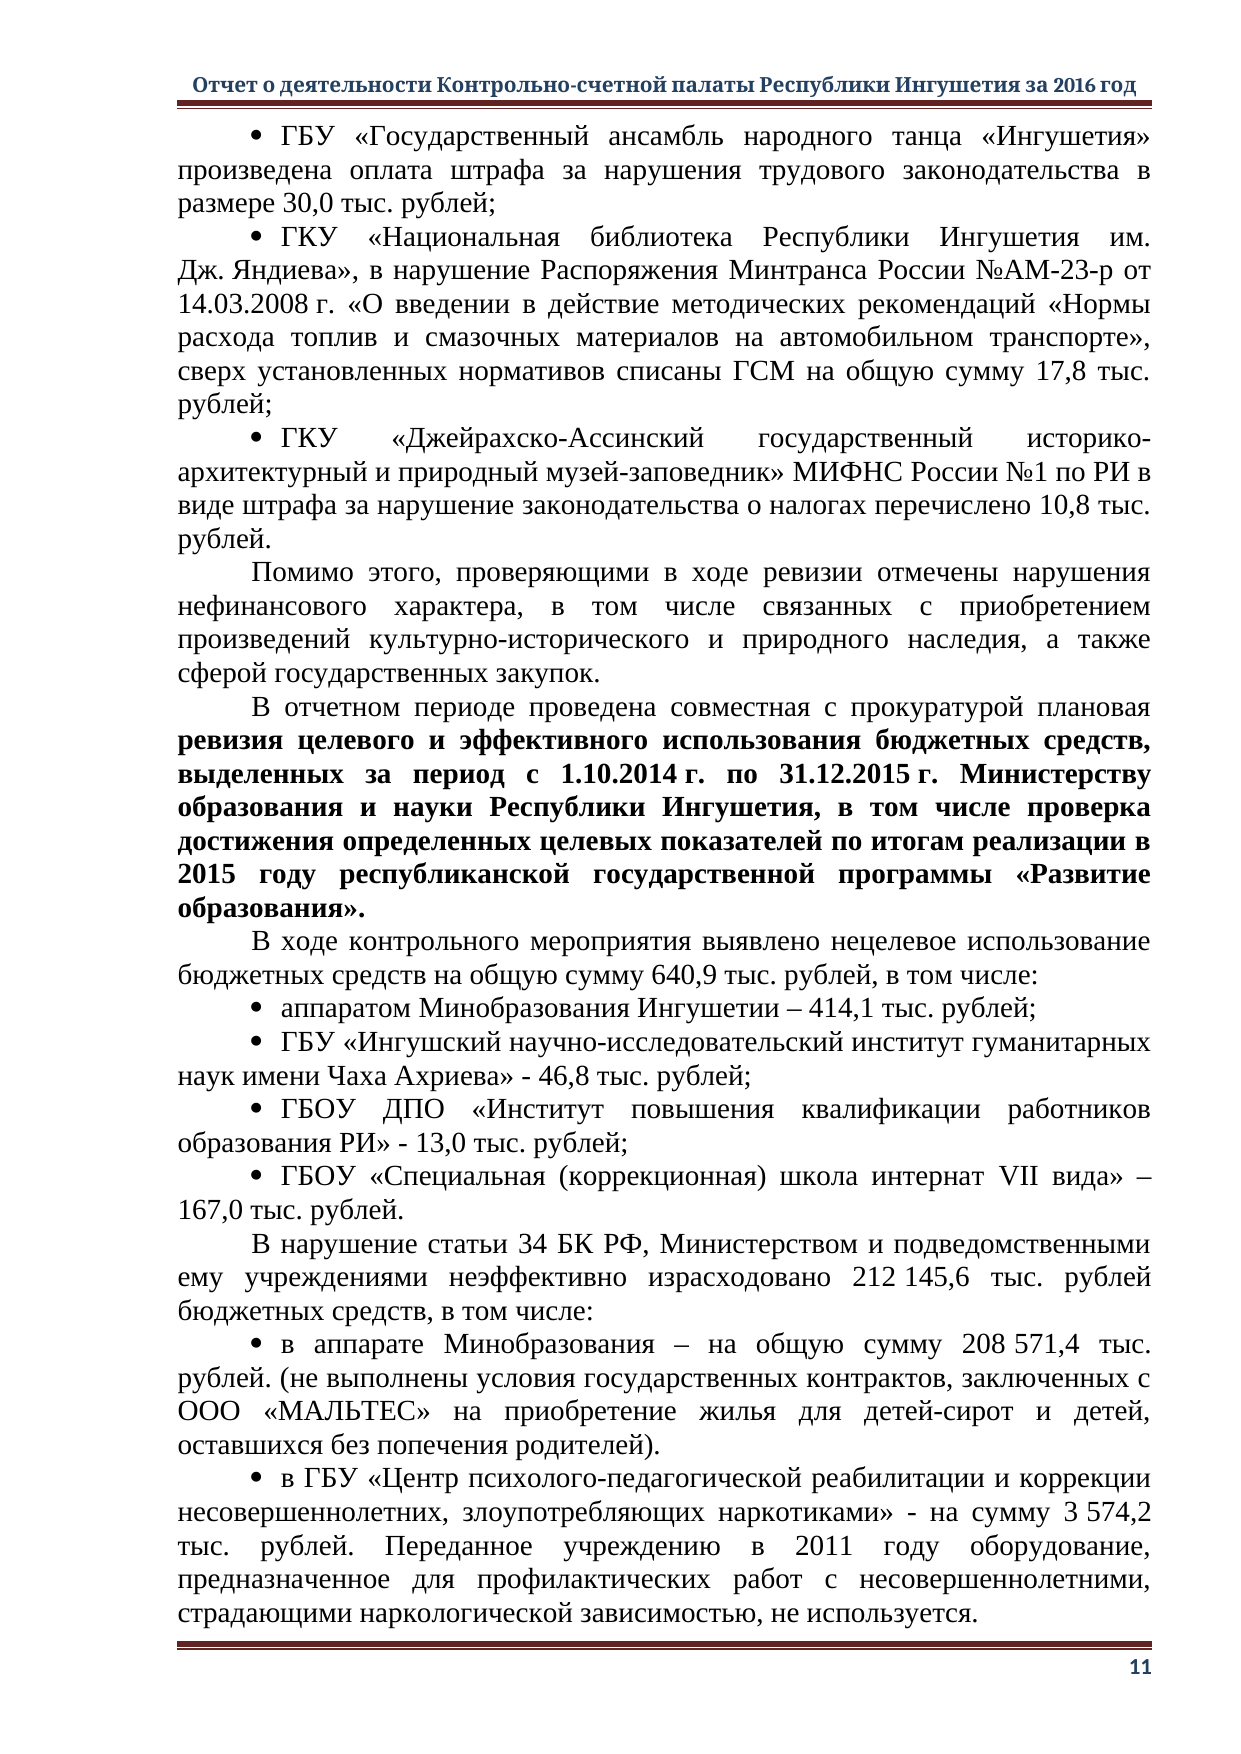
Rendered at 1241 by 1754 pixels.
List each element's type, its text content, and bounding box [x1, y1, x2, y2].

list в ГБУ «Центр психолого-педагогической реабилитации и коррекции несовершеннолетних, злоупотребляющих наркотиками» - на сумму 3 574,2 тыс. рублей. Переданное учреждению в 2011 году оборудование, предназначенное для профилактических работ с несовершеннолетними, страдающими наркологической зависимостью, не используется. [177, 1461, 1152, 1628]
list ГКУ «Джейрахско-Ассинский государственный историко-архитектурный и природный музей-заповедник» МИФНС России №1 по РИ в виде штрафа за нарушение законодательства о налогах перечислено 10,8 тыс. рублей. [177, 420, 1152, 554]
list ГБУ «Ингушский научно-исследовательский институт гуманитарных наук имени Чаха Ахриева» - 46,8 тыс. рублей; [177, 1024, 1152, 1091]
list В нарушение статьи 34 БК РФ, Министерством и подведомственными ему учреждениями неэффективно израсходовано 212 145,6 тыс. рублей бюджетных средств, в том числе: [177, 1226, 1152, 1326]
list ГБОУ ДПО «Институт повышения квалификации работников образования РИ» - 13,0 тыс. рублей; [177, 1091, 1152, 1158]
list ГКУ «Национальная библиотека Республики Ингушетия им. Дж. Яндиева», в нарушение Распоряжения Минтранса России №AM-23-р от 14.03.2008 г. «О введении в действие методических рекомендаций «Нормы расхода топлив и смазочных материалов на автомобильном транспорте», сверх установленных нормативов списаны ГСМ на общую сумму 17,8 тыс. рублей; [177, 219, 1152, 420]
list ГБУ «Государственный ансамбль народного танца «Ингушетия» произведена оплата штрафа за нарушения трудового законодательства в размере 30,0 тыс. рублей; [177, 118, 1152, 219]
text В ходе контрольного мероприятия выявлено нецелевое использование бюджетных средств на общую сумму 640,9 тыс. рублей, в том числе: [177, 923, 1152, 991]
list аппаратом Минобразования Ингушетии – 414,1 тыс. рублей; [177, 991, 1152, 1024]
list ГБОУ «Специальная (коррекционная) школа интернат VII вида» – 167,0 тыс. рублей. [177, 1158, 1152, 1226]
text Помимо этого, проверяющими в ходе ревизии отмечены нарушения нефинансового характера, в том числе связанных с приобретением произведений культурно-исторического и природного наследия, а также сферой государственных закупок. [177, 554, 1152, 689]
list в аппарате Минобразования – на общую сумму 208 571,4 тыс. рублей. (не выполнены условия государственных контрактов, заключенных с ООО «МАЛЬТЕС» на приобретение жилья для детей-сирот и детей, оставшихся без попечения родителей). [177, 1326, 1152, 1461]
text В отчетном периоде проведена совместная с прокуратурой плановая ревизия целевого и эффективного использования бюджетных средств, выделенных за период с 1.10.2014 г. по 31.12.2015 г. Министерству образования и науки Республики Ингушетия, в том числе проверка достижения определенных целевых показателей по итогам реализации в 2015 году республиканской государственной программы «Развитие образования». [177, 689, 1152, 923]
